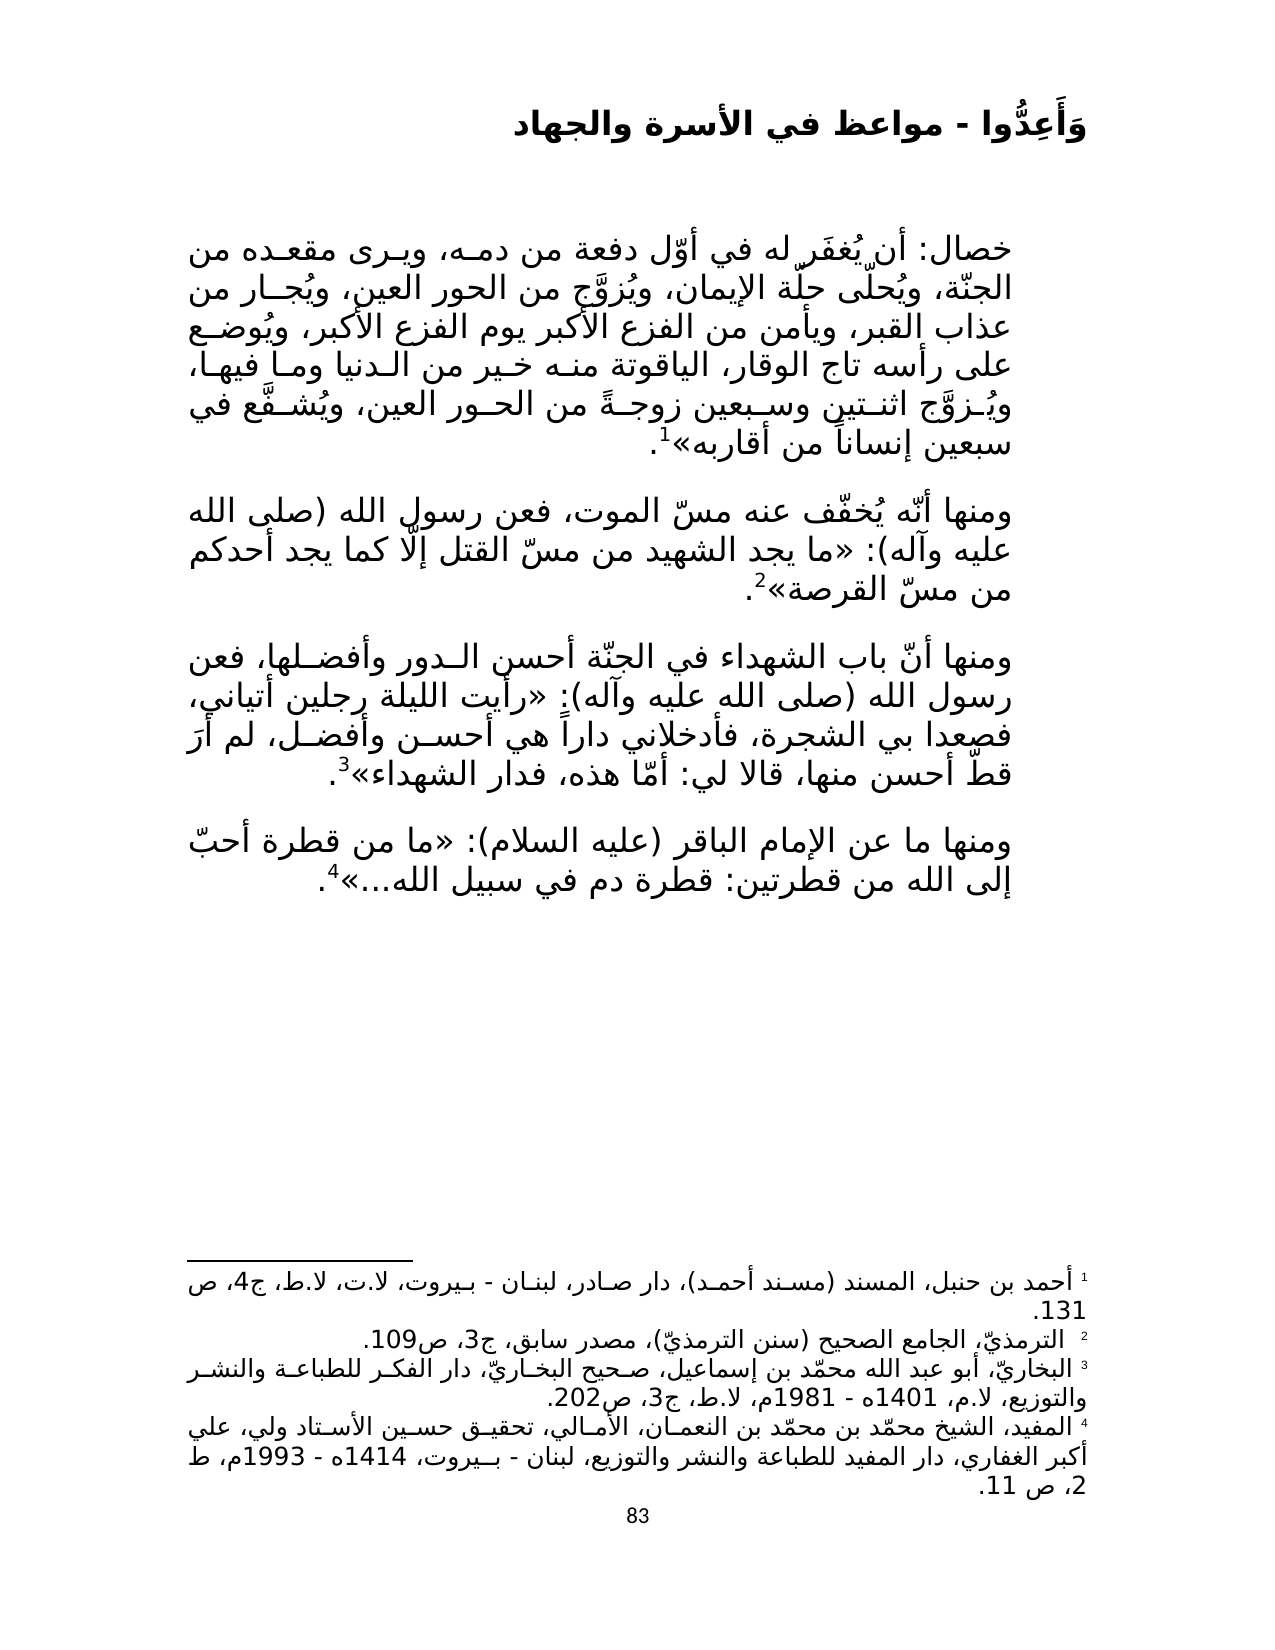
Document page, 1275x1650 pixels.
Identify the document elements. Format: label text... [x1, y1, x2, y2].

text ومنها أنّ باب الشهداء في الجنّة أحسن الدور وأفضلها، فعن رسول الله (صلى الله عليه وآله): «رأيت الليلة رجلين أتياني، فصعدا بي الشجرة، فأدخلاني داراً هي أحسن وأفضل، لم أرَ قطّ أحسن منها، قالا لي: أمّا هذه، فدار الشهداء». [187, 637, 1012, 793]
text خصال: أن يُغفَر له في أوّل دفعة من دمه، ويرى مقعده من الجنّة، ويُحلّى حلّة الإيمان، ويُزوَّج من الحور العين، ويُجار من عذاب القبر، ويأمن من الفزع الأكبر يوم الفزع الأكبر، ويُوضع على رأسه تاج الوقار، الياقوتة منه خير من الدنيا وما فيها، ويُزوَّج اثنتين وسبعين زوجةً من الحور العين، ويُشفَّع في سبعين إنساناً من أقاربه». [187, 229, 1012, 462]
text ومنها أنّه يُخفّف عنه مسّ الموت، فعن رسول الله (صلى الله عليه وآله): «ما يجد الشهيد من مسّ القتل إلّا كما يجد أحدكم من مسّ القرصة». [187, 492, 1012, 608]
text ومنها ما عن الإمام الباقر (عليه السلام): «ما من قطرة أحبّ إلى الله من قطرتين: قطرة دم في سبيل الله...». [187, 822, 1012, 900]
